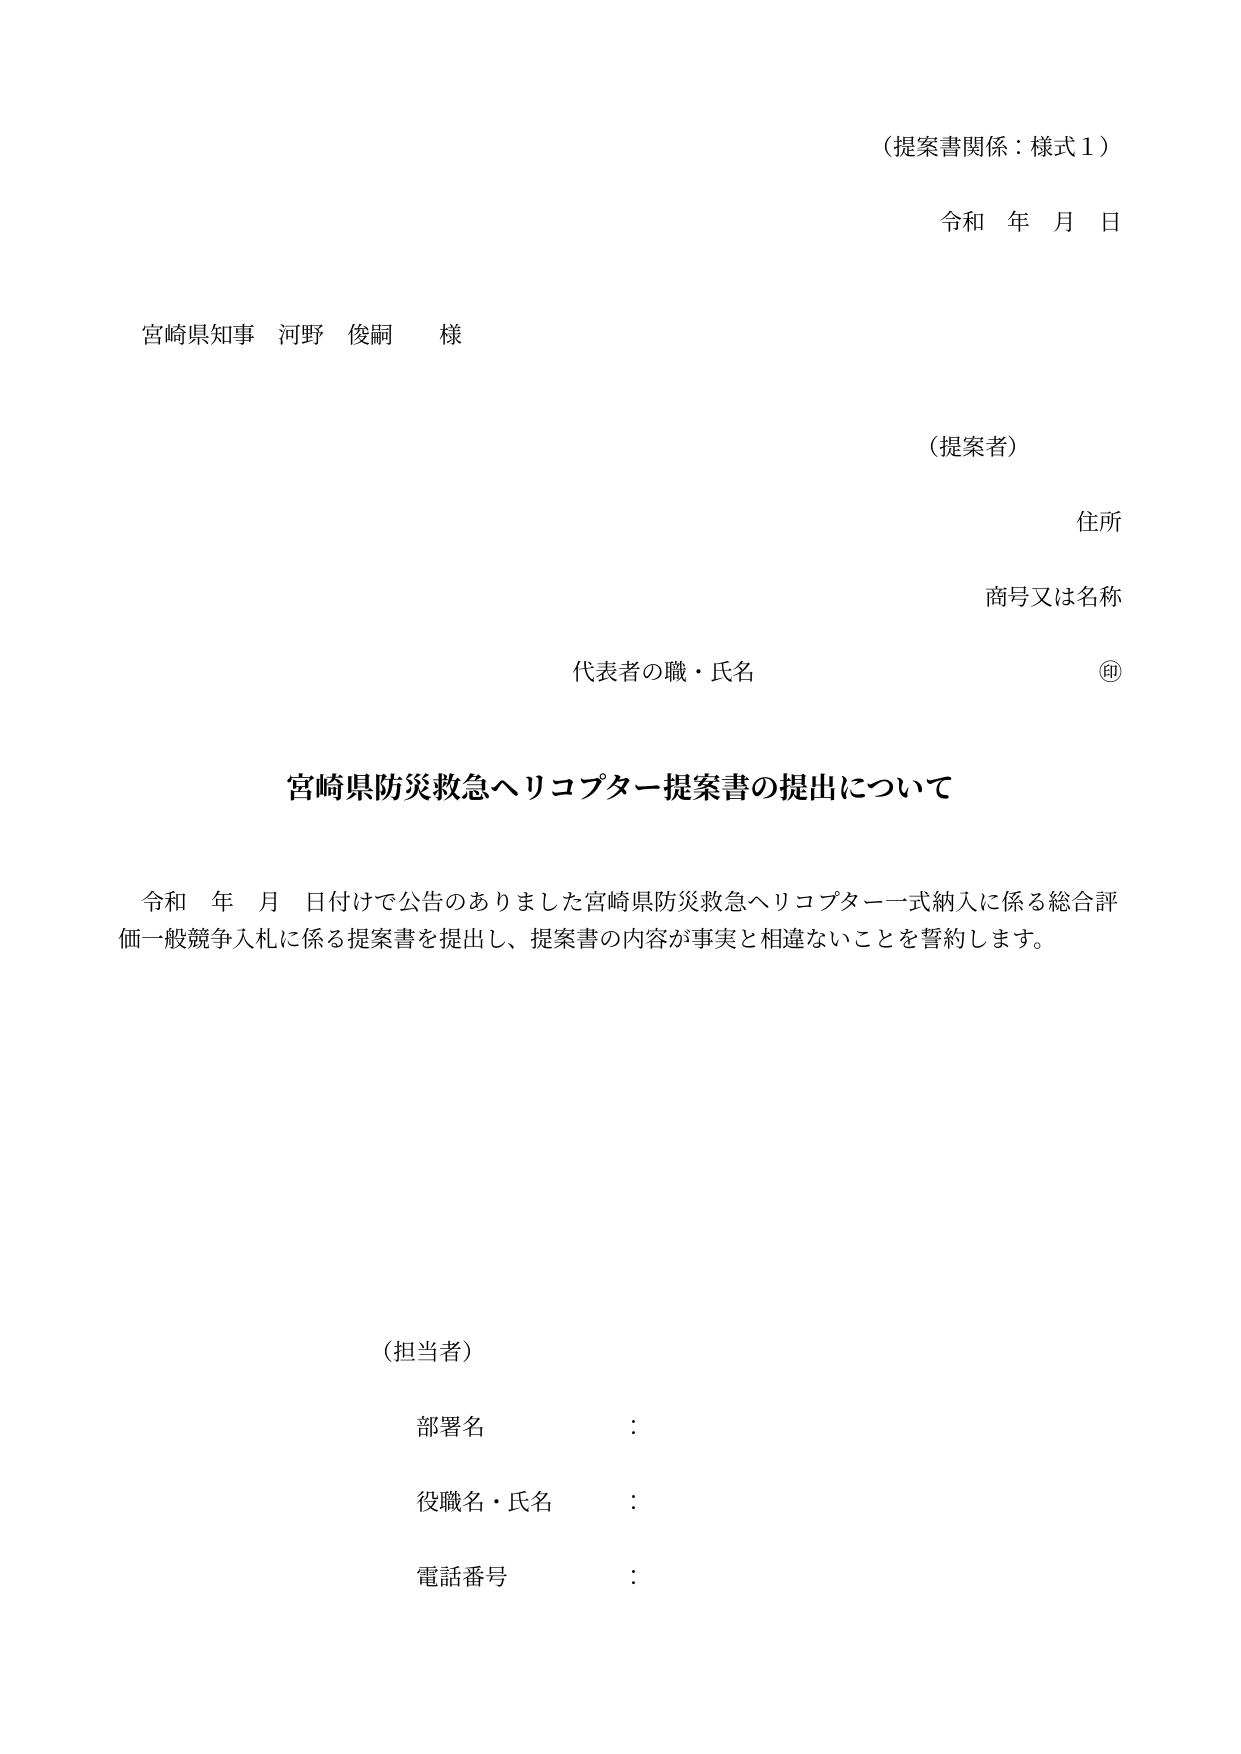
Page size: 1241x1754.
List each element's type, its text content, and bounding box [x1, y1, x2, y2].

text 代表者の職・氏名 ㊞ [118, 652, 1122, 689]
text 令和 年 月 日付けで公告のありました宮崎県防災救急ヘリコプター一式納入に係る総合評価一般競争入札に係る提案書を提出し、提案書の内容が事実と相違ないことを誓約します。 [118, 881, 1122, 956]
text 宮崎県知事 河野 俊嗣 様 [118, 314, 1122, 352]
text 令和 年 月 日 [118, 202, 1122, 239]
text 商号又は名称 [118, 577, 1122, 614]
text 電話番号 ： [118, 1556, 1122, 1594]
text 部署名 ： [118, 1406, 1122, 1444]
text （提案書関係：様式１） [118, 127, 1122, 164]
text 住所 [118, 502, 1122, 539]
text （提案者） [118, 427, 1030, 464]
text （担当者） [118, 1331, 1122, 1369]
text 宮崎県防災救急ヘリコプター提案書の提出について [118, 764, 1122, 806]
text 役職名・氏名 ： [118, 1481, 1122, 1519]
